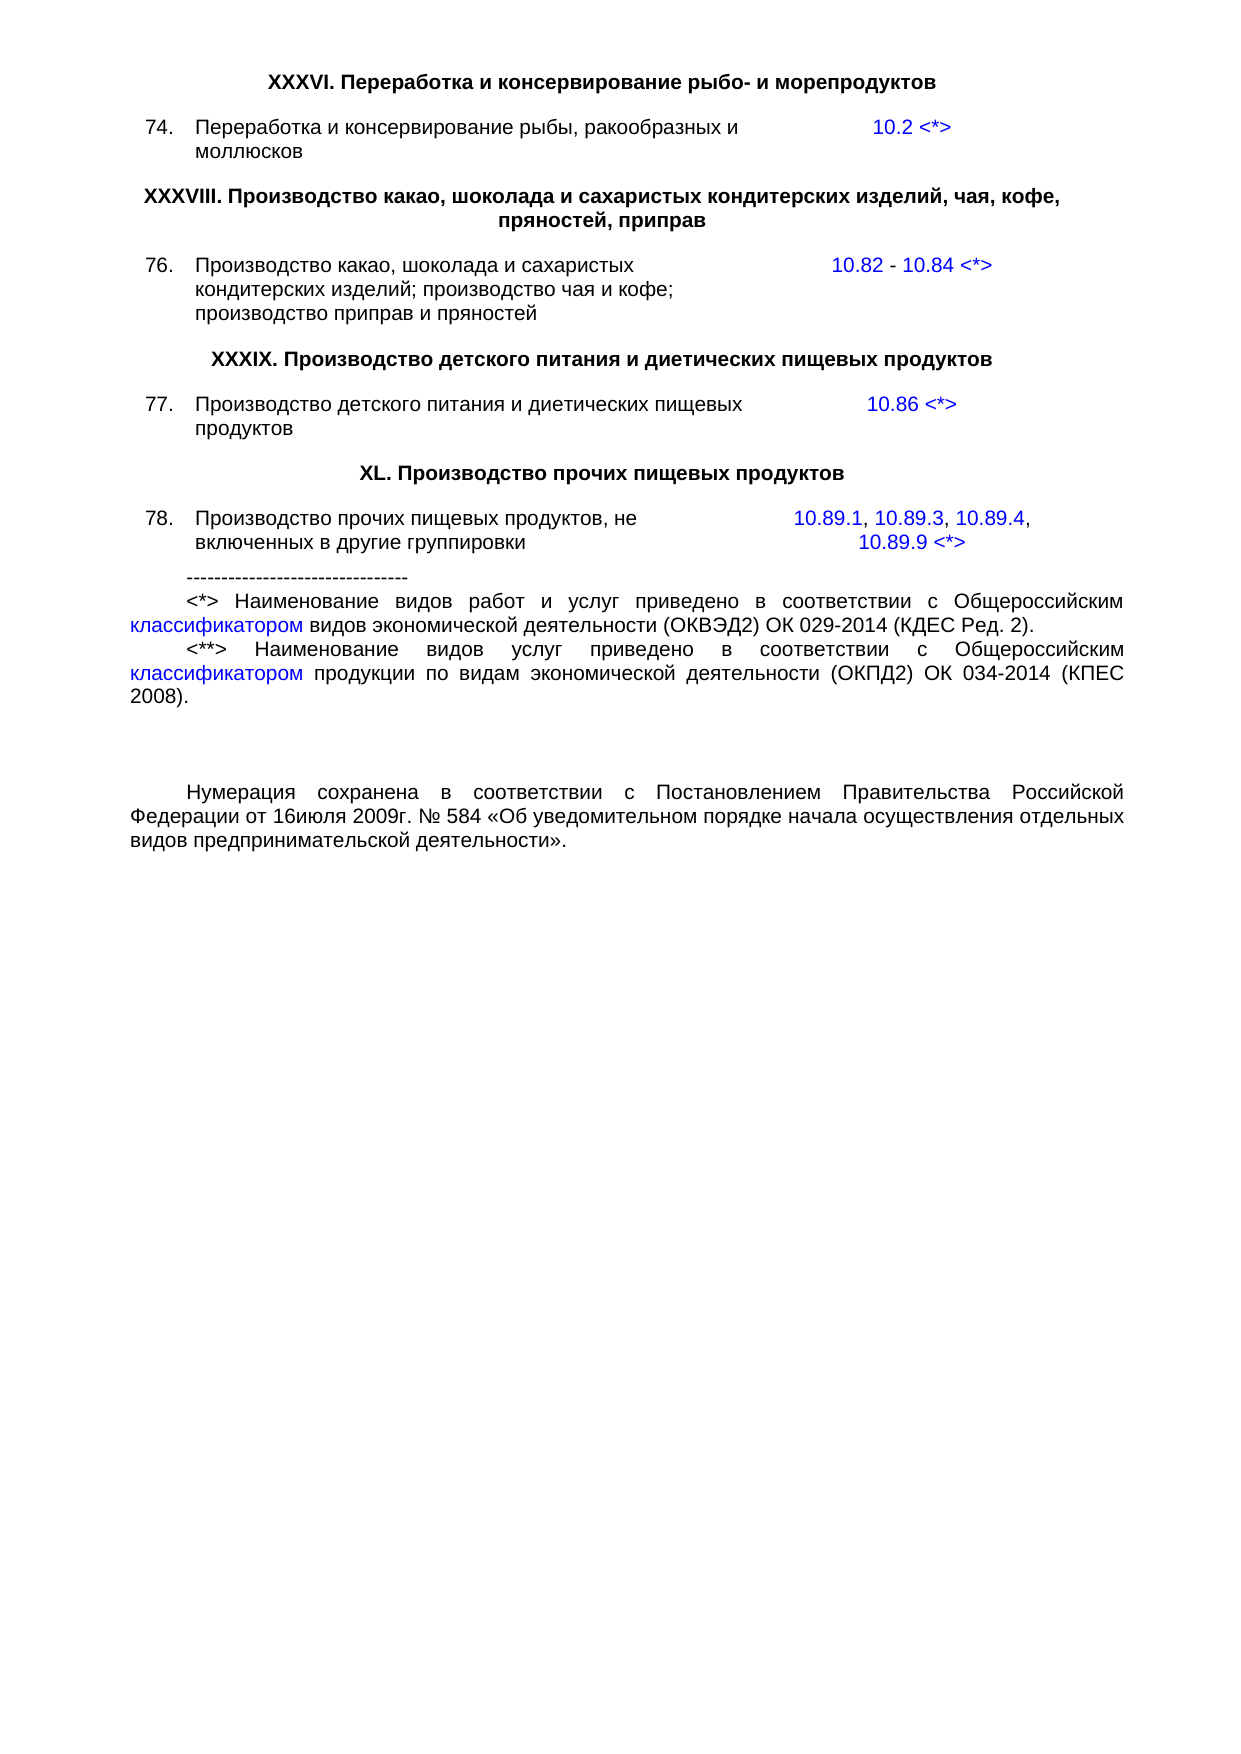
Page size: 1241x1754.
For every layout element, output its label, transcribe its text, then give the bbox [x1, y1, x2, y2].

table_cell Производство прочих пищевых продуктов, не включенных в другие группировки [189, 495, 749, 564]
table_cell XL. Производство прочих пищевых продуктов [130, 450, 1074, 495]
table_cell Переработка и консервирование рыбы, ракообразных и моллюсков [189, 104, 749, 173]
table_cell 10.89.1, 10.89.3, 10.89.4, 10.89.9 <*> [750, 495, 1074, 564]
table_cell 10.2 <*> [750, 104, 1074, 173]
text -------------------------------- [130, 564, 1125, 588]
table_cell 10.86 <*> [750, 381, 1074, 450]
table_cell Производство детского питания и диетических пищевых продуктов [189, 381, 749, 450]
table_cell XXXVIII. Производство какао, шоколада и сахаристых кондитерских изделий, чая, кофе, пряностей, приправ [130, 174, 1074, 243]
text <*> Наименование видов работ и услуг приведено в соответствии с Общероссийским классификатором видов экономической деятельности (ОКВЭД2) ОК 029-2014 (КДЕС Ред. 2). [130, 588, 1125, 636]
text Нумерация сохранена в соответствии с Постановлением Правительства Российской Федерации от 16июля 2009г. № 584 «Об уведомительном порядке начала осуществления отдельных видов предпринимательской деятельности». [130, 780, 1125, 852]
table_cell 10.82 - 10.84 <*> [750, 243, 1074, 336]
table_cell 77. [130, 381, 188, 450]
table_cell XXXVI. Переработка и консервирование рыбо- и морепродуктов [130, 59, 1074, 104]
table_cell 76. [130, 243, 188, 336]
text <**> Наименование видов услуг приведено в соответствии с Общероссийским классификатором продукции по видам экономической деятельности (ОКПД2) ОК 034-2014 (КПЕС 2008). [130, 636, 1125, 708]
table_cell 78. [130, 495, 188, 564]
table_cell XXXIX. Производство детского питания и диетических пищевых продуктов [130, 336, 1074, 381]
table_cell 74. [130, 104, 188, 173]
table_cell Производство какао, шоколада и сахаристых кондитерских изделий; производство чая и кофе; производство приправ и пряностей [189, 243, 749, 336]
